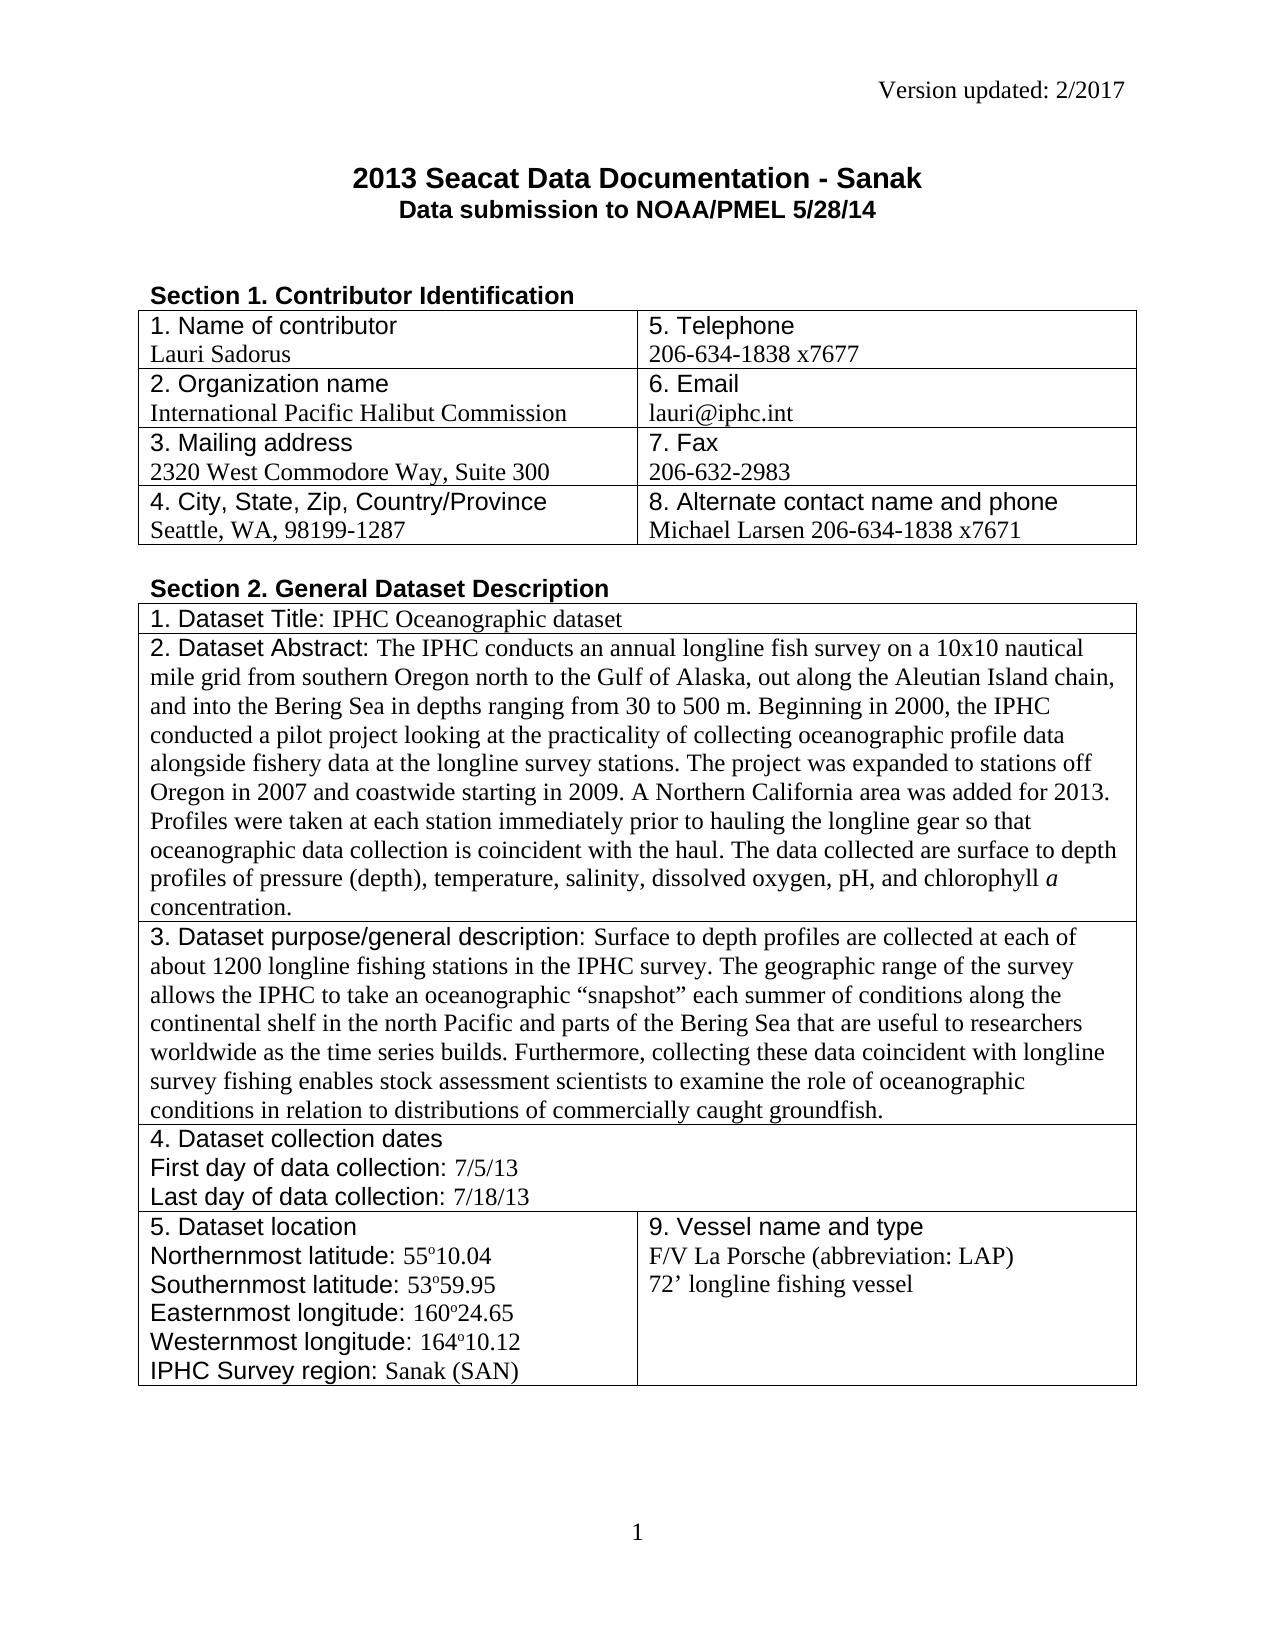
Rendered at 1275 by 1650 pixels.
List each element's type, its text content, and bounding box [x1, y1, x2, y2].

table_cell 2. Organization name International Pacific Halibut Commission [139, 369, 637, 427]
table_header 1. Name of contributor Lauri Sadorus [139, 311, 637, 368]
text Data submission to NOAA/PMEL 5/28/14 [150, 195, 1125, 223]
text Section 2. General Dataset Description [150, 574, 1125, 602]
text 2013 Seacat Data Documentation - Sanak [150, 161, 1125, 195]
table_header 5. Telephone 206-634-1838 x7677 [638, 311, 1136, 368]
table_cell 2. Dataset Abstract: The IPHC conducts an annual longline fish survey on a 10x10 nautical mile grid from southern Oregon north to the Gulf of Alaska, out along the Aleutian Island chain, and into the Bering Sea in depths ranging from 30 to 500 m. Beginning in 2000, the IPHC conducted a pilot project looking at the practicality of collecting oceanographic profile data alongside fishery data at the longline survey stations. The project was expanded to stations off Oregon in 2007 and coastwide starting in 2009. A Northern California area was added for 2013. Profiles were taken at each station immediately prior to hauling the longline gear so that oceanographic data collection is coincident with the haul. The data collected are surface to depth profiles of pressure (depth), temperature, salinity, dissolved oxygen, pH, and chlorophyll a concentration. [139, 634, 1136, 921]
table_cell 4. Dataset collection dates First day of data collection: 7/5/13 Last day of data collection: 7/18/13 [139, 1125, 1136, 1211]
text Section 1. Contributor Identification [150, 281, 1125, 310]
table_cell 6. Email lauri@iphc.int [638, 369, 1136, 427]
table_cell 5. Dataset location Northernmost latitude: 55o10.04 Southernmost latitude: 53o59.95 Easternmost longitude: 160o24.65 Westernmost longitude: 164o10.12 IPHC Survey region: Sanak (SAN) [139, 1212, 637, 1385]
table_cell 3. Dataset purpose/general description: Surface to depth profiles are collected at each of about 1200 longline fishing stations in the IPHC survey. The geographic range of the survey allows the IPHC to take an oceanographic “snapshot” each summer of conditions along the continental shelf in the north Pacific and parts of the Bering Sea that are useful to researchers worldwide as the time series builds. Furthermore, collecting these data coincident with longline survey fishing enables stock assessment scientists to examine the role of oceanographic conditions in relation to distributions of commercially caught groundfish. [139, 922, 1136, 1123]
table_cell 7. Fax 206-632-2983 [638, 428, 1136, 485]
table_cell 8. Alternate contact name and phone Michael Larsen 206-634-1838 x7671 [638, 486, 1136, 544]
table_cell 9. Vessel name and type F/V La Porsche (abbreviation: LAP) 72’ longline fishing vessel [638, 1212, 1136, 1385]
table_cell 4. City, State, Zip, Country/Province Seattle, WA, 98199-1287 [139, 486, 637, 544]
table_cell 3. Mailing address 2320 West Commodore Way, Suite 300 [139, 428, 637, 485]
table_header 1. Dataset Title: IPHC Oceanographic dataset [139, 604, 1136, 632]
